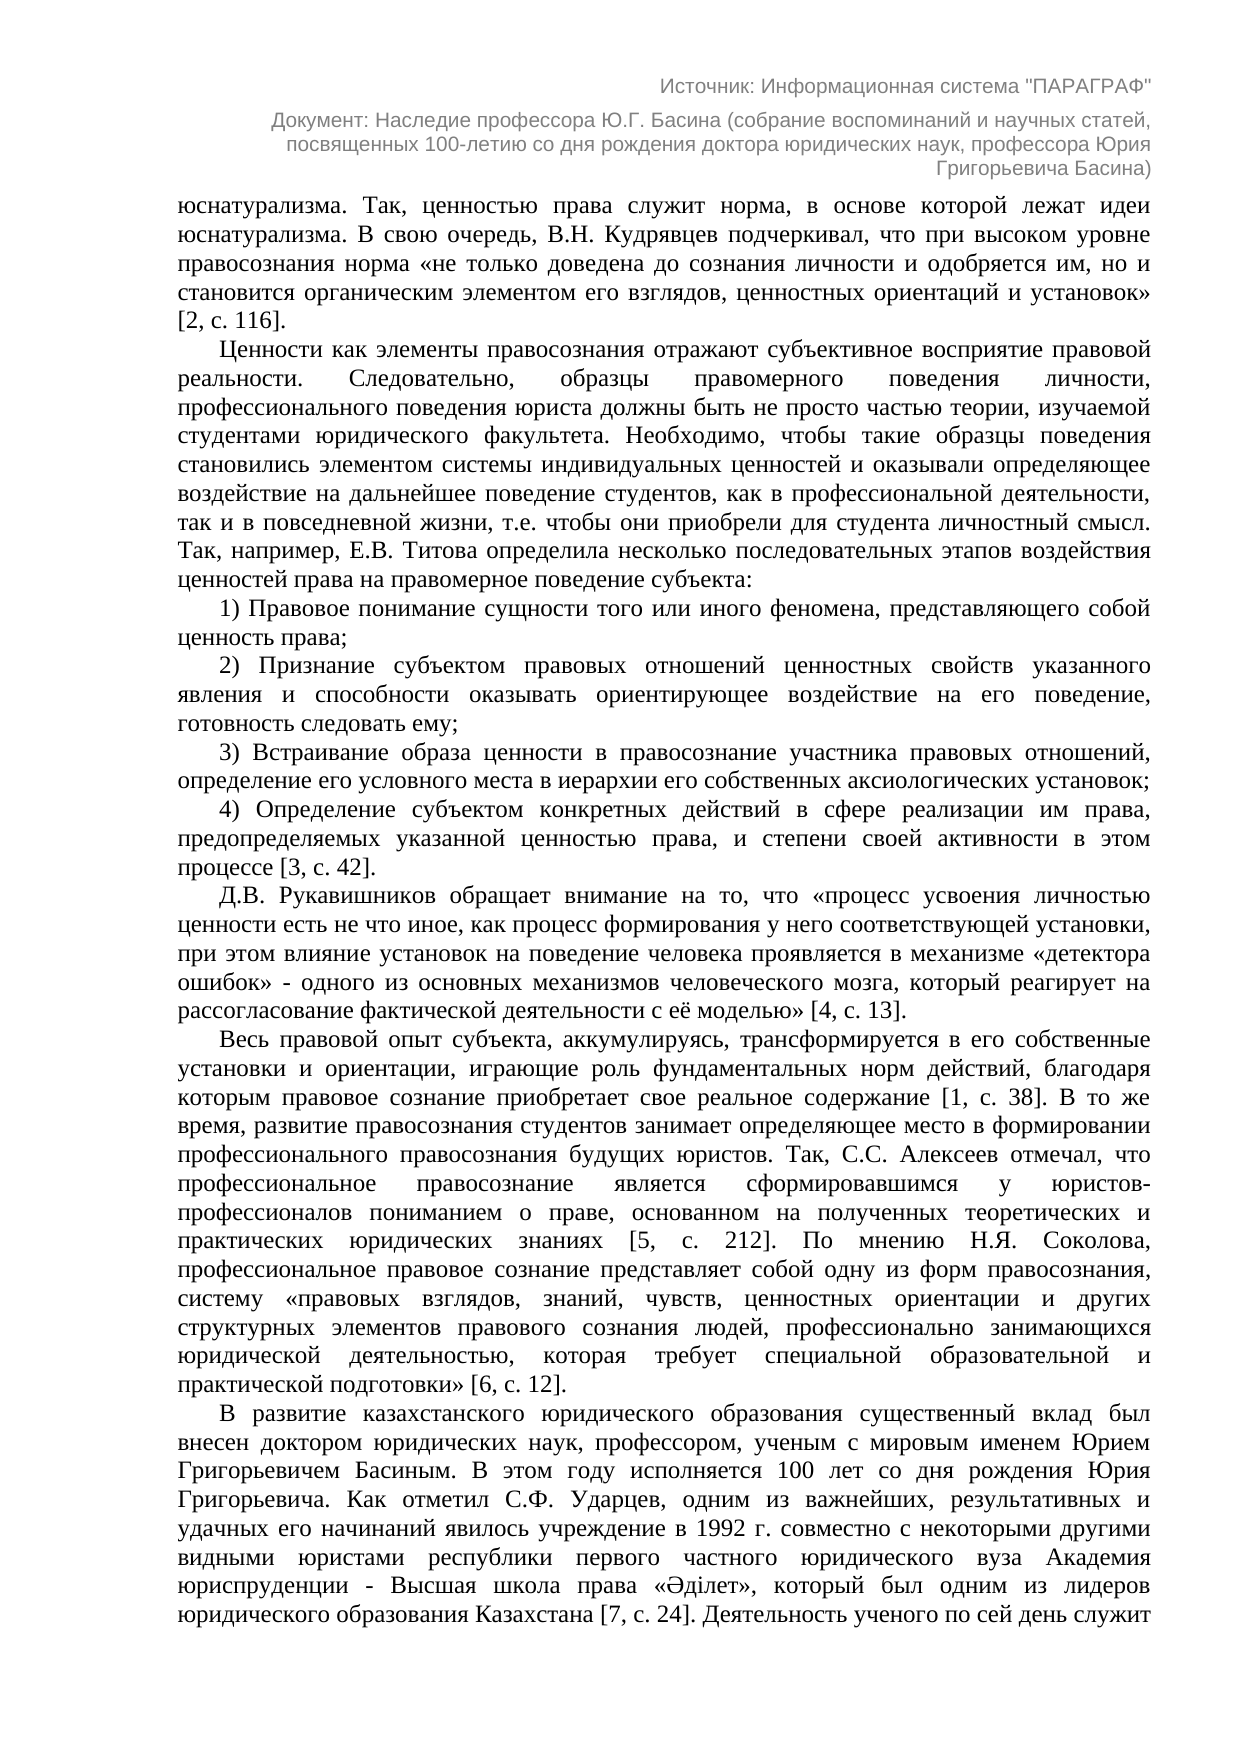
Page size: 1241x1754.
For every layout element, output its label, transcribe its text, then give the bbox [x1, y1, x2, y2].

text 2) Признание субъектом правовых отношений ценностных свойств указанного явления и способности оказывать ориентирующее воздействие на его поведение, готовность следовать ему; [177, 650, 1152, 737]
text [177, 1398, 1152, 1628]
text 3) Встраивание образа ценности в правосознание участника правовых отношений, определение его условного места в иерархии его собственных аксиологических установок; [177, 737, 1152, 794]
text 1) Правовое понимание сущности того или иного феномена, представляющего собой ценность права; [177, 593, 1152, 650]
text 4) Определение субъектом конкретных действий в сфере реализации им права, предопределяемых указанной ценностью права, и степени своей активности в этом процессе [3, с. 42]. [177, 794, 1152, 880]
text Ценности как элементы правосознания отражают субъективное восприятие правовой реальности. Следовательно, образцы правомерного поведения личности, профессионального поведения юриста должны быть не просто частью теории, изучаемой студентами юридического факультета. Необходимо, чтобы такие образцы поведения становились элементом системы индивидуальных ценностей и оказывали определяющее воздействие на дальнейшее поведение студентов, как в профессиональной деятельности, так и в повседневной жизни, т.е. чтобы они приобрели для студента личностный смысл. Так, например, Е.В. Титова определила несколько последовательных этапов воздействия ценностей права на правомерное поведение субъекта: [177, 334, 1152, 593]
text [177, 190, 1152, 334]
text Д.В. Рукавишников обращает внимание на то, что «процесс усвоения личностью ценности есть не что иное, как процесс формирования у него соответствующей установки, при этом влияние установок на поведение человека проявляется в механизме «детектора ошибок» - одного из основных механизмов человеческого мозга, который реагирует на рассогласование фактической деятельности с её моделью» [4, с. 13]. [177, 880, 1152, 1024]
text Весь правовой опыт субъекта, аккумулируясь, трансформируется в его собственные установки и ориентации, играющие роль фундаментальных норм действий, благодаря которым правовое сознание приобретает свое реальное содержание [1, с. 38]. В то же время, развитие правосознания студентов занимает определяющее место в формировании профессионального правосознания будущих юристов. Так, С.С. Алексеев отмечал, что профессиональное правосознание является сформировавшимся у юристов-профессионалов пониманием о праве, основанном на полученных теоретических и практических юридических знаниях [5, с. 212]. По мнению Н.Я. Соколова, профессиональное правовое сознание представляет собой одну из форм правосознания, систему «правовых взглядов, знаний, чувств, ценностных ориентации и других структурных элементов правового сознания людей, профессионально занимающихся юридической деятельностью, которая требует специальной образовательной и практической подготовки» [6, с. 12]. [177, 1024, 1152, 1398]
